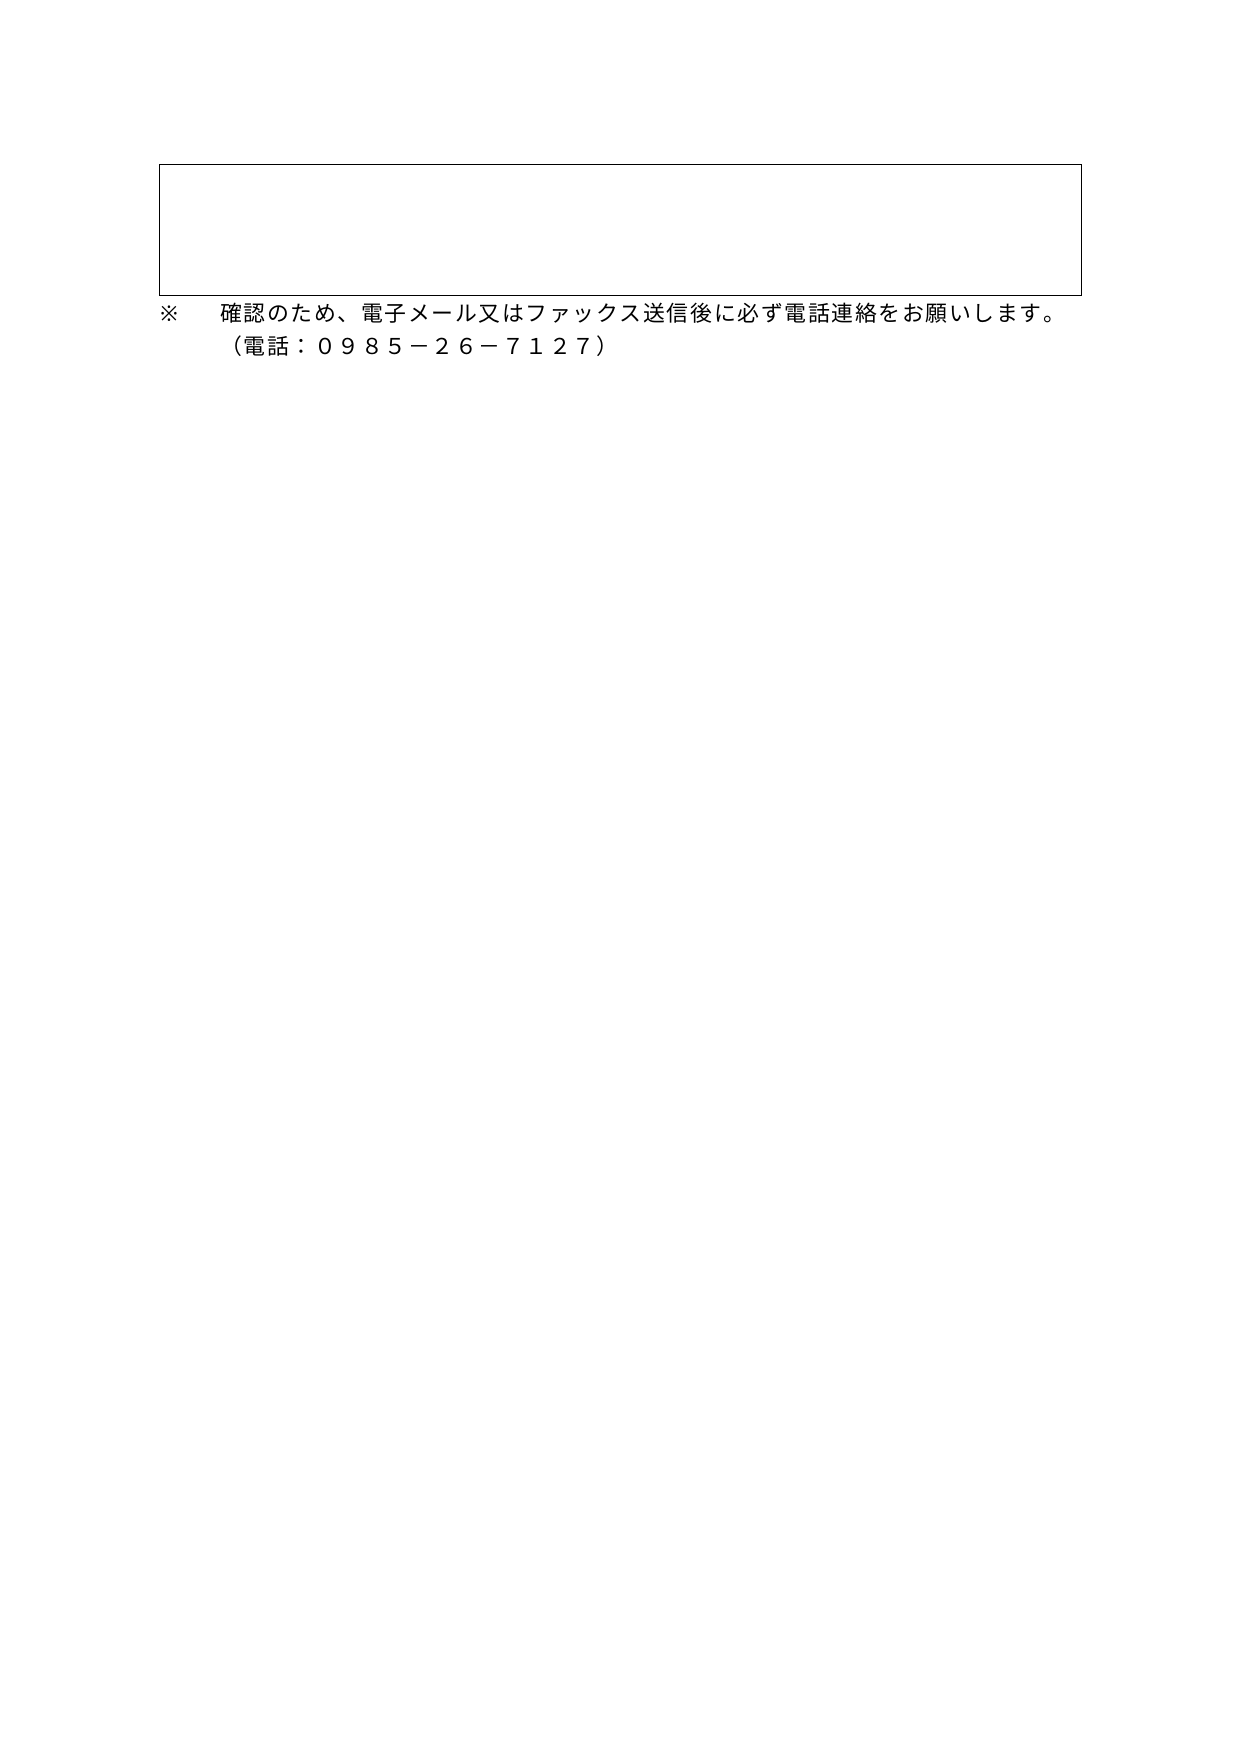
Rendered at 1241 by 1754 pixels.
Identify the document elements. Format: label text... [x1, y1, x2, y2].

text （電話：０９８５－２６－７１２７） [149, 328, 1091, 361]
text ※ 確認のため、電子メール又はファックス送信後に必ず電話連絡をお願いします。 [149, 296, 1091, 328]
